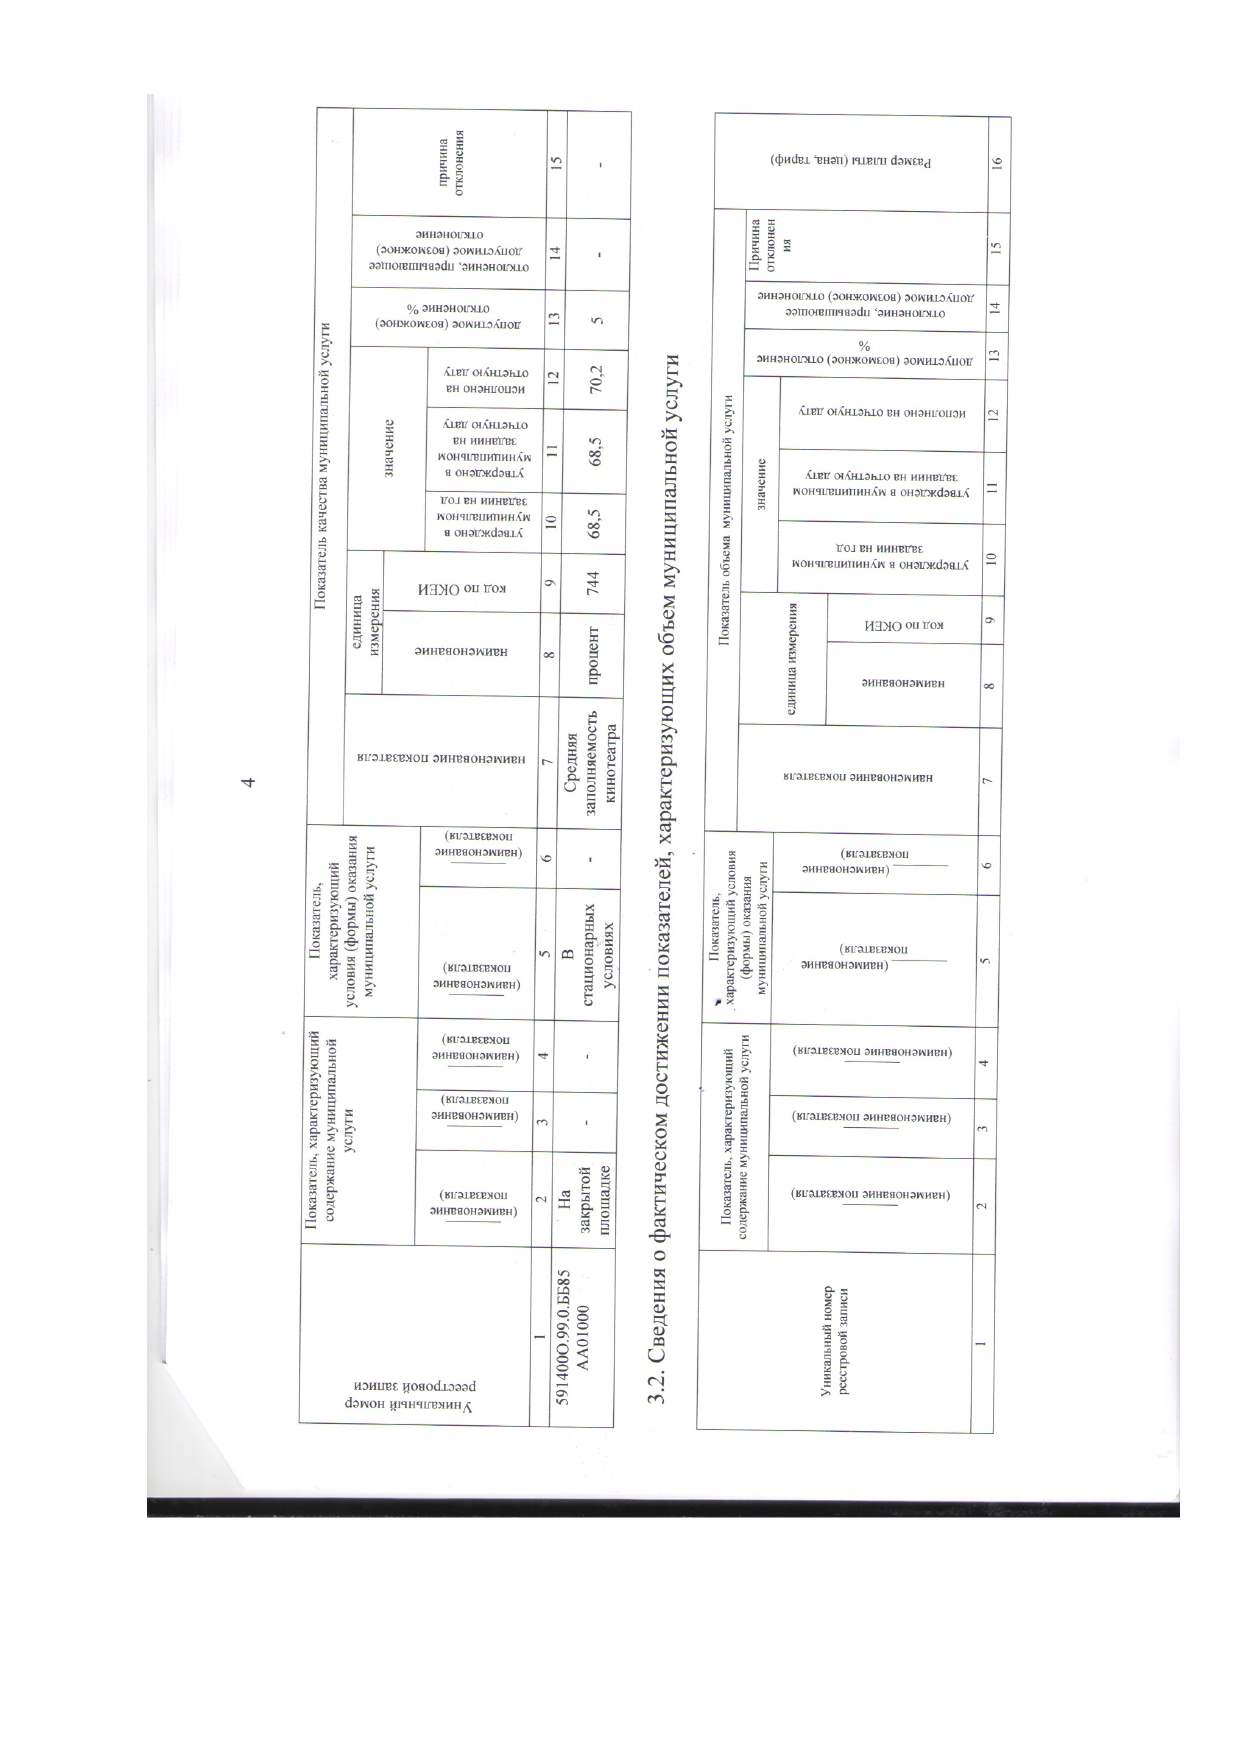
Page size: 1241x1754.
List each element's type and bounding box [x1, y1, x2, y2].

picture [147, 94, 1180, 1518]
